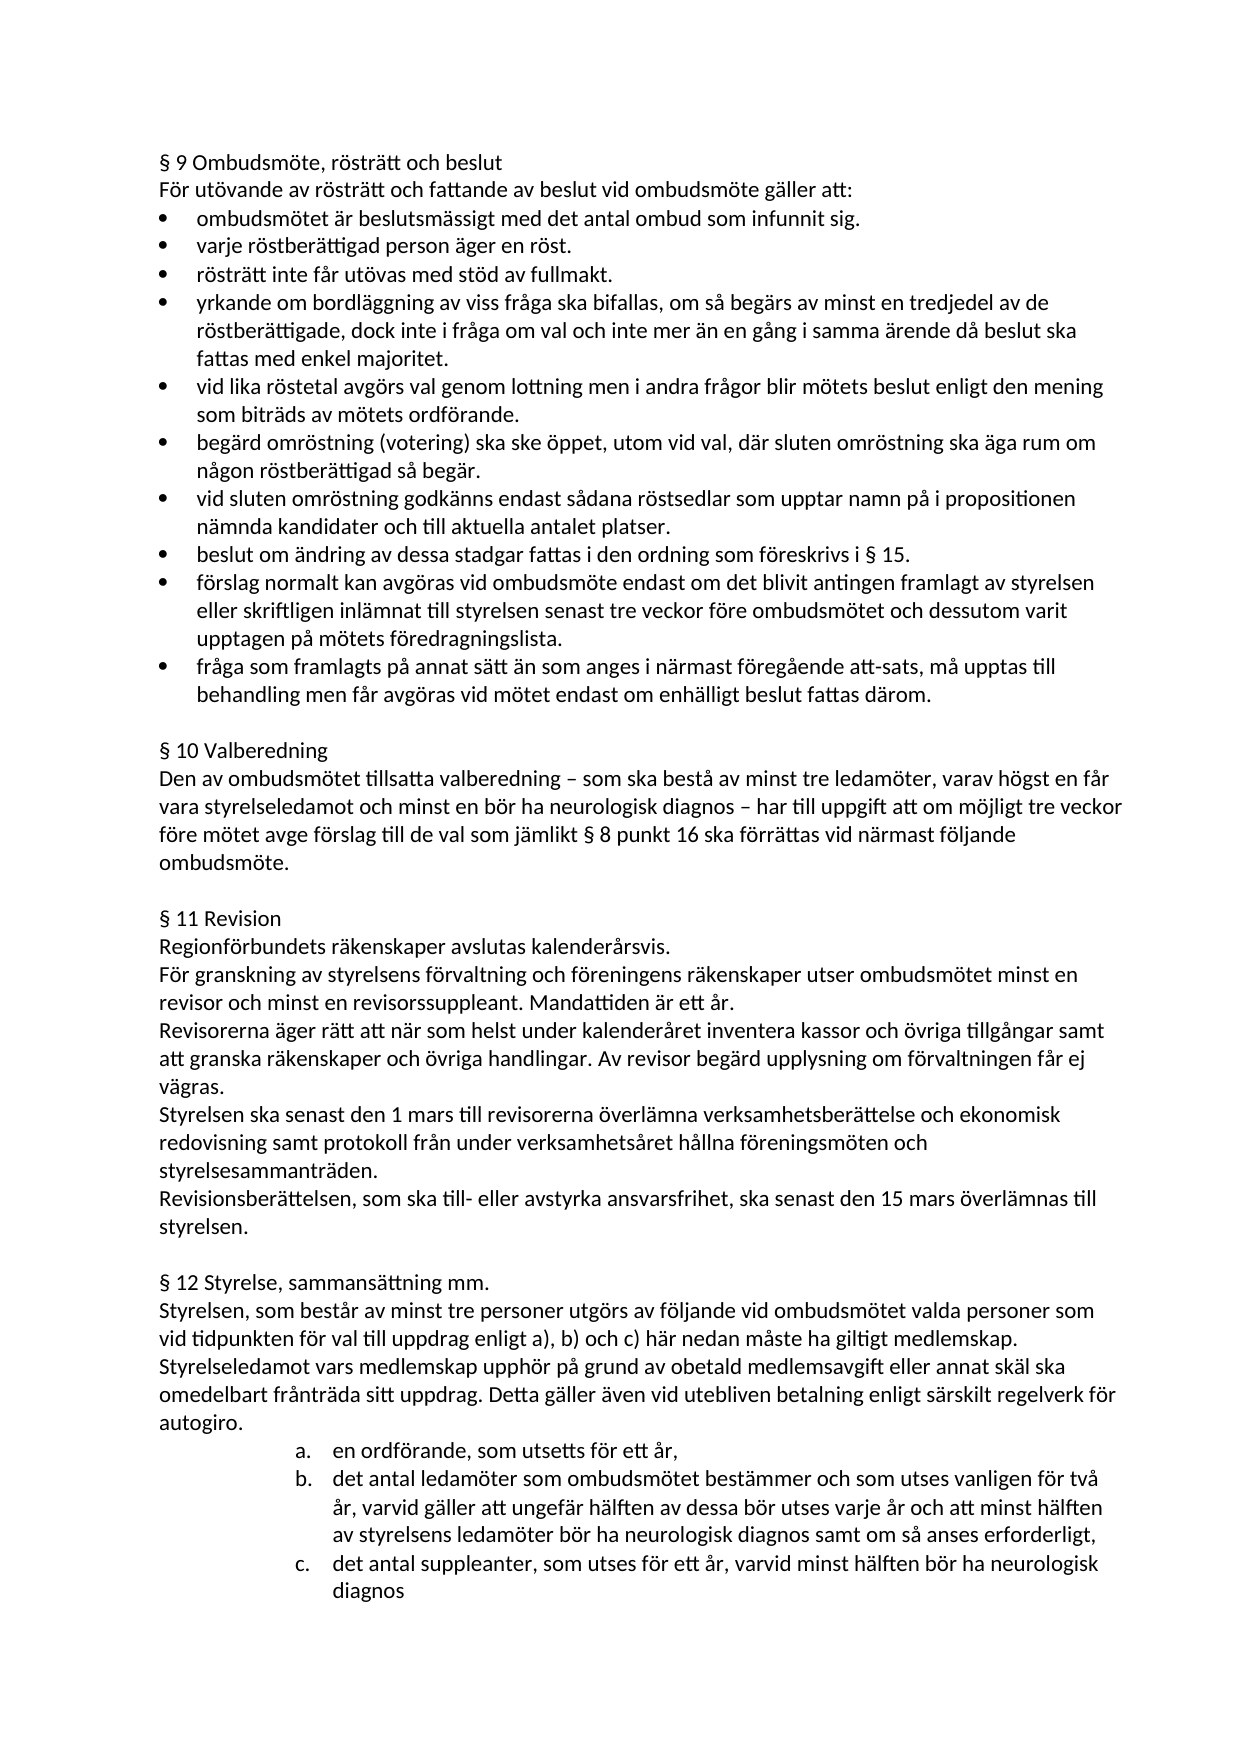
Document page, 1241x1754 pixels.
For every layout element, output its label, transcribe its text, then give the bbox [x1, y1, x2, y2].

table_cell § 11 Revision Regionförbundets räkenskaper avslutas kalenderårsvis. För granskning av styrelsens förvaltning och föreningens räkenskaper utser ombudsmötet minst en revisor och minst en revisorssuppleant. Mandattiden är ett år. Revisorerna äger rätt att när som helst under kalenderåret inventera kassor och övriga tillgångar samt att granska räkenskaper och övriga handlingar. Av revisor begärd upplysning om förvaltningen får ej vägras. Styrelsen ska senast den 1 mars till revisorerna överlämna verksamhetsberättelse och ekonomisk redovisning samt protokoll från under verksamhetsåret hållna föreningsmöten och styrelsesammanträden. Revisionsberättelsen, som ska till- eller avstyrka ansvarsfrihet, ska senast den 15 mars överlämnas till styrelsen. [148, 904, 1136, 1268]
table_cell § 10 Valberedning Den av ombudsmötet tillsatta valberedning – som ska bestå av minst tre ledamöter, varav högst en får vara styrelseledamot och minst en bör ha neurologisk diagnos – har till uppgift att om möjligt tre veckor före mötet avge förslag till de val som jämlikt § 8 punkt 16 ska förrättas vid närmast följande ombudsmöte. [148, 736, 1136, 904]
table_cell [148, 148, 1136, 736]
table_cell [148, 1269, 1136, 1605]
